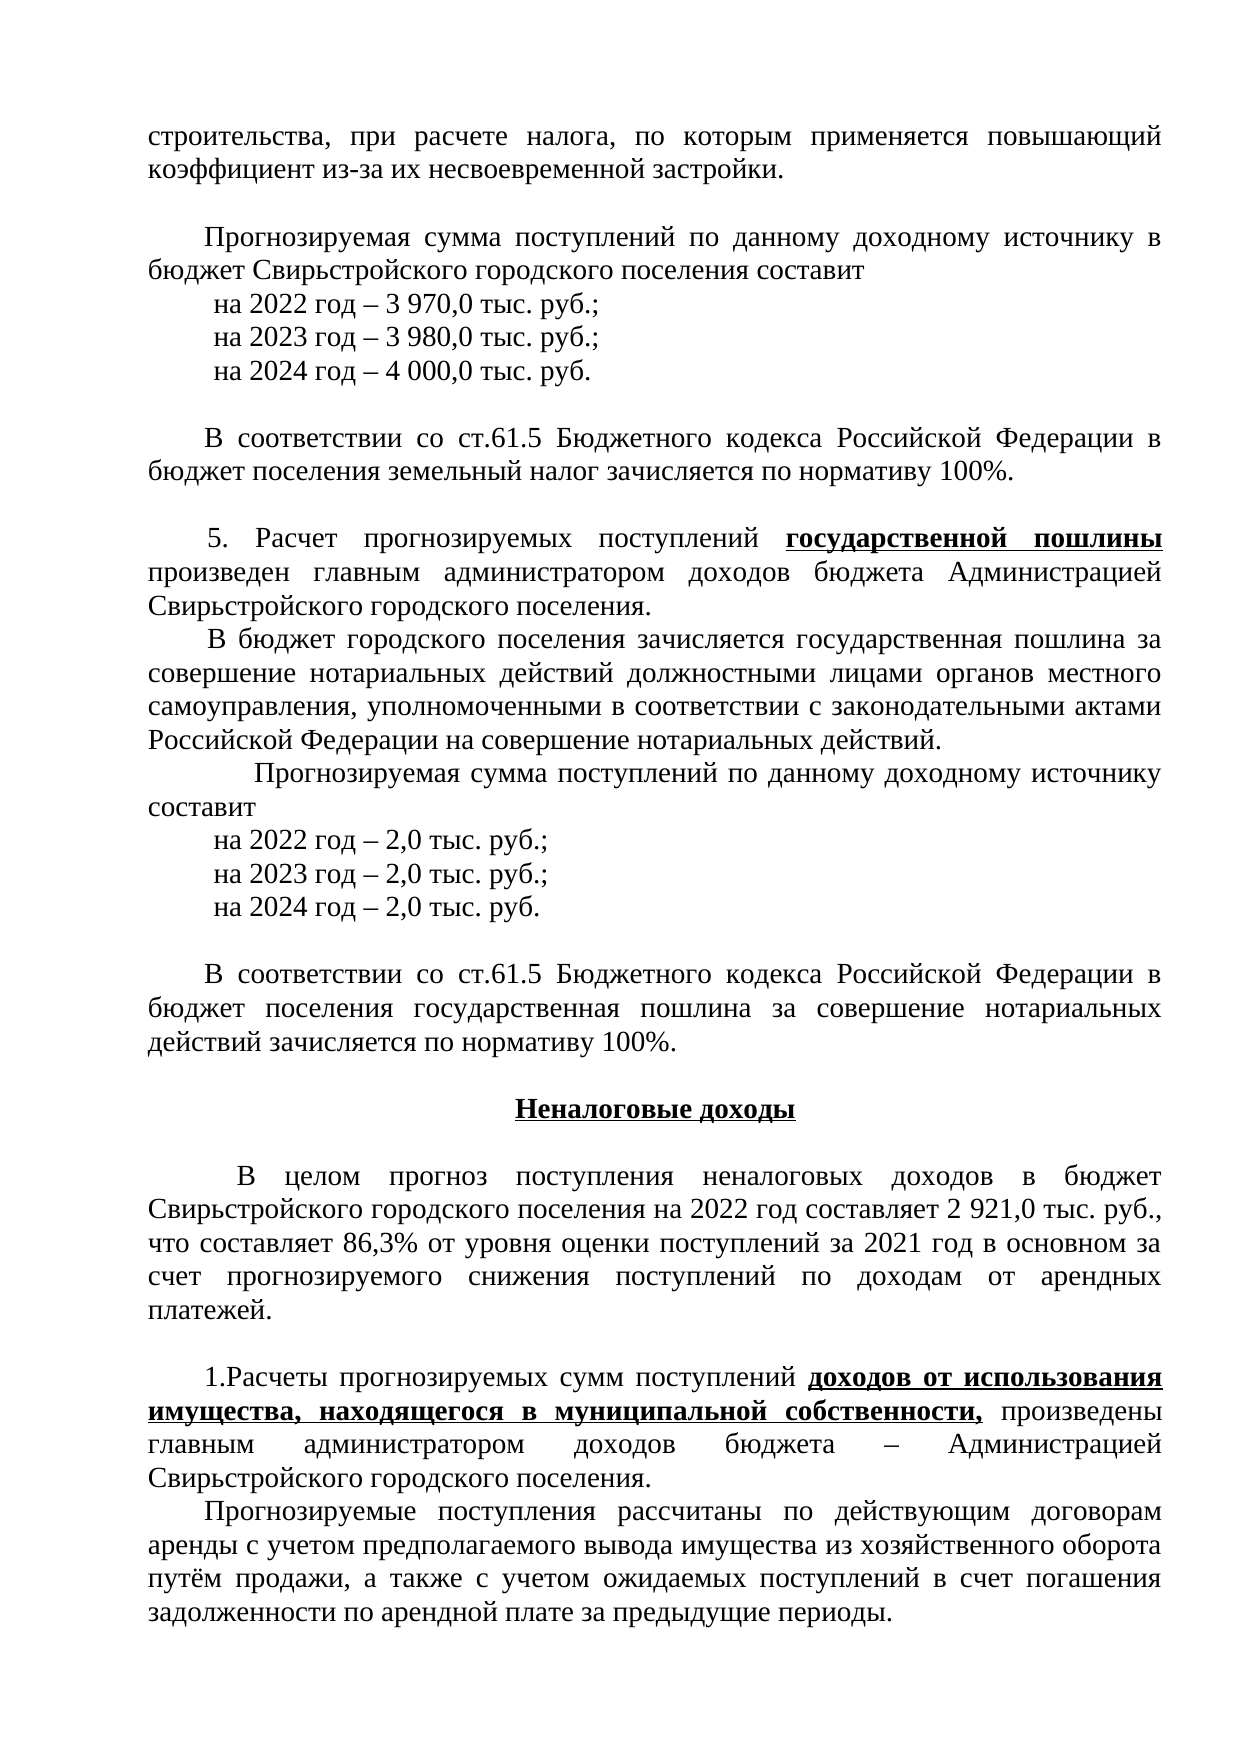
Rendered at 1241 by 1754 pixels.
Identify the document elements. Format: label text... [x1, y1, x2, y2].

text В целом прогноз поступления неналоговых доходов в бюджет Свирьстройского городского поселения на 2022 год составляет 2 921,0 тыс. руб., что составляет 86,3% от уровня оценки поступлений за 2021 год в основном за счет прогнозируемого снижения поступлений по доходам от арендных платежей. [148, 1158, 1162, 1326]
text Прогнозируемая сумма поступлений по данному доходному источнику составит [148, 755, 1162, 822]
text на 2024 год – 4 000,0 тыс. руб. [148, 353, 1162, 386]
text 1.Расчеты прогнозируемых сумм поступлений доходов от использования имущества, находящегося в муниципальной собственности, произведены главным администратором доходов бюджета – Администрацией Свирьстройского городского поселения. [148, 1359, 1162, 1493]
text на 2023 год – 2,0 тыс. руб.; [148, 856, 1162, 889]
text 5. Расчет прогнозируемых поступлений государственной пошлины произведен главным администратором доходов бюджета Администрацией Свирьстройского городского поселения. [148, 521, 1162, 621]
text на 2024 год – 2,0 тыс. руб. [148, 889, 1162, 923]
text Прогнозируемая сумма поступлений по данному доходному источнику в бюджет Свирьстройского городского поселения составит [148, 219, 1162, 286]
text В соответствии со ст.61.5 Бюджетного кодекса Российской Федерации в бюджет поселения государственная пошлина за совершение нотариальных действий зачисляется по нормативу 100%. [148, 957, 1162, 1057]
text на 2023 год – 3 980,0 тыс. руб.; [148, 319, 1162, 353]
text В бюджет городского поселения зачисляется государственная пошлина за совершение нотариальных действий должностными лицами органов местного самоуправления, уполномоченными в соответствии с законодательными актами Российской Федерации на совершение нотариальных действий. [148, 621, 1162, 755]
text Прогнозируемые поступления рассчитаны по действующим договорам аренды с учетом предполагаемого вывода имущества из хозяйственного оборота путём продажи, а также с учетом ожидаемых поступлений в счет погашения задолженности по арендной плате за предыдущие периоды. [148, 1493, 1162, 1627]
text В соответствии со ст.61.5 Бюджетного кодекса Российской Федерации в бюджет поселения земельный налог зачисляется по нормативу 100%. [148, 420, 1162, 487]
text на 2022 год – 2,0 тыс. руб.; [148, 822, 1162, 856]
text на 2022 год – 3 970,0 тыс. руб.; [148, 286, 1162, 319]
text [148, 118, 1162, 185]
title Неналоговые доходы [148, 1091, 1162, 1124]
